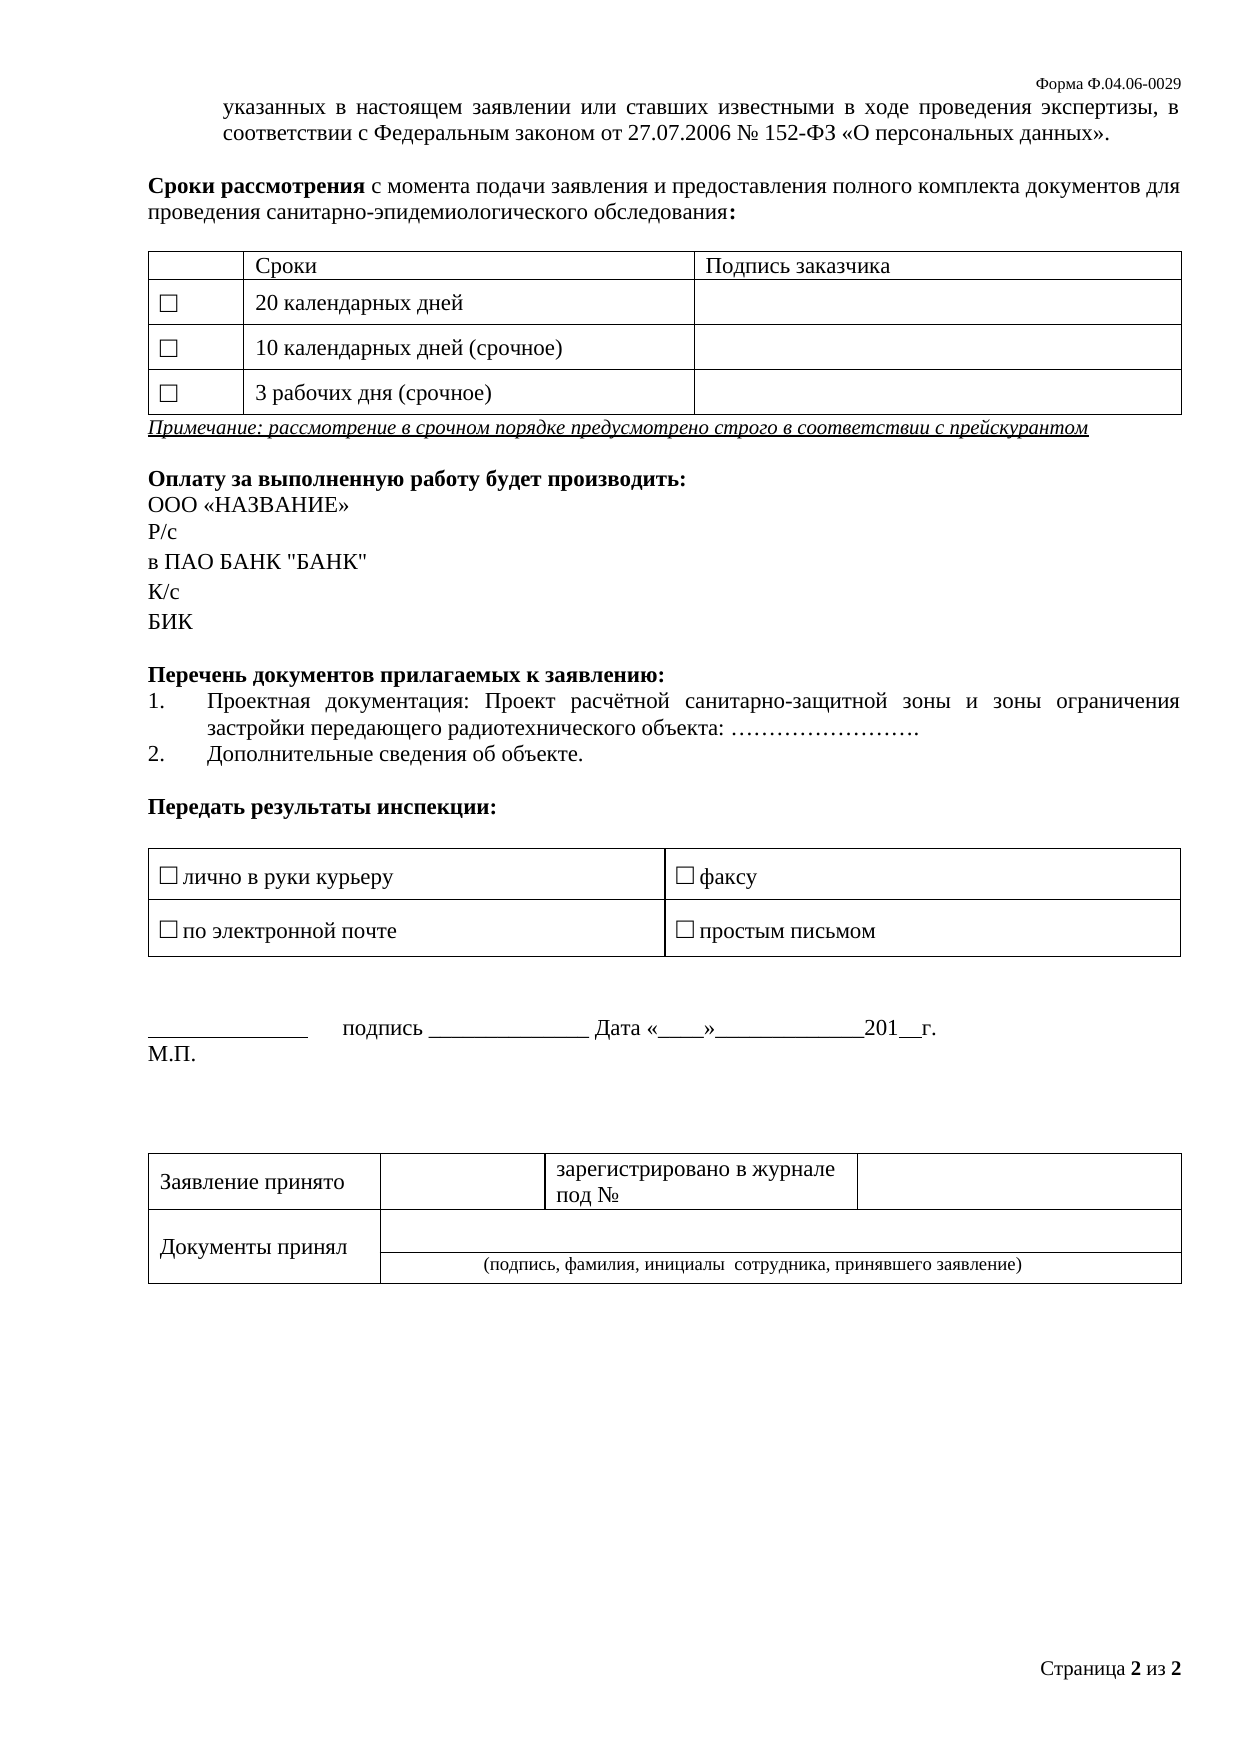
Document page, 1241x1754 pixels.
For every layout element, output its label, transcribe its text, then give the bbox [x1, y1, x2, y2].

table_header □ лично в руки курьеру [149, 849, 664, 899]
list Оплату за выполненную работу будет производить: [148, 465, 1181, 491]
table_header Заявление принято [149, 1154, 380, 1209]
table_header [149, 252, 243, 278]
list Проектная документация: Проект расчётной санитарно-защитной зоны и зоны ограничения застройки передающего радиотехнического объекта: ……………………. [148, 687, 1181, 740]
table_cell □ простым письмом [666, 900, 1180, 956]
text подпись ______________ Дата «____»_____________201 г. [148, 1014, 1181, 1040]
table_cell (подпись, фамилия, инициалы сотрудника, принявшего заявление) [381, 1253, 1181, 1283]
table_cell Документы принял [149, 1210, 380, 1283]
table_header □ факсу [666, 849, 1180, 899]
table_cell [381, 1210, 1181, 1252]
text Сроки рассмотрения с момента подачи заявления и предоставления полного комплекта документов для проведения санитарно-эпидемиологического обследования: [148, 172, 1181, 225]
text Примечание: рассмотрение в срочном порядке предусмотрено строго в соответствии с прейскурантом [148, 415, 1181, 439]
text Передать результаты инспекции: [148, 793, 1181, 819]
table_header [858, 1154, 1181, 1209]
table_header [381, 1154, 544, 1209]
table_header Сроки [244, 252, 694, 278]
table_cell 3 рабочих дня (срочное) [244, 370, 694, 414]
table_header Подпись заказчика [695, 252, 1181, 278]
list в ПАО БАНК "БАНК" [148, 548, 1181, 574]
list БИК [148, 608, 1181, 635]
table_cell [695, 325, 1181, 369]
table_header зарегистрировано в журнале под № [546, 1154, 857, 1209]
list Дополнительные сведения об объекте. [148, 740, 1181, 767]
table_cell □ [149, 325, 243, 369]
table_cell 10 календарных дней (срочное) [244, 325, 694, 369]
list ООО «НАЗВАНИЕ» [148, 491, 1181, 518]
table_cell □ [149, 280, 243, 324]
table_cell □ по электронной почте [149, 900, 664, 956]
text Перечень документов прилагаемых к заявлению: [148, 661, 1181, 687]
list К/с [148, 578, 1181, 604]
list Р/с [148, 518, 1181, 544]
table_cell [695, 280, 1181, 324]
table_cell □ [149, 370, 243, 414]
table_cell 20 календарных дней [244, 280, 694, 324]
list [185, 93, 1181, 146]
table_cell [695, 370, 1181, 414]
text М.П. [148, 1040, 1181, 1067]
